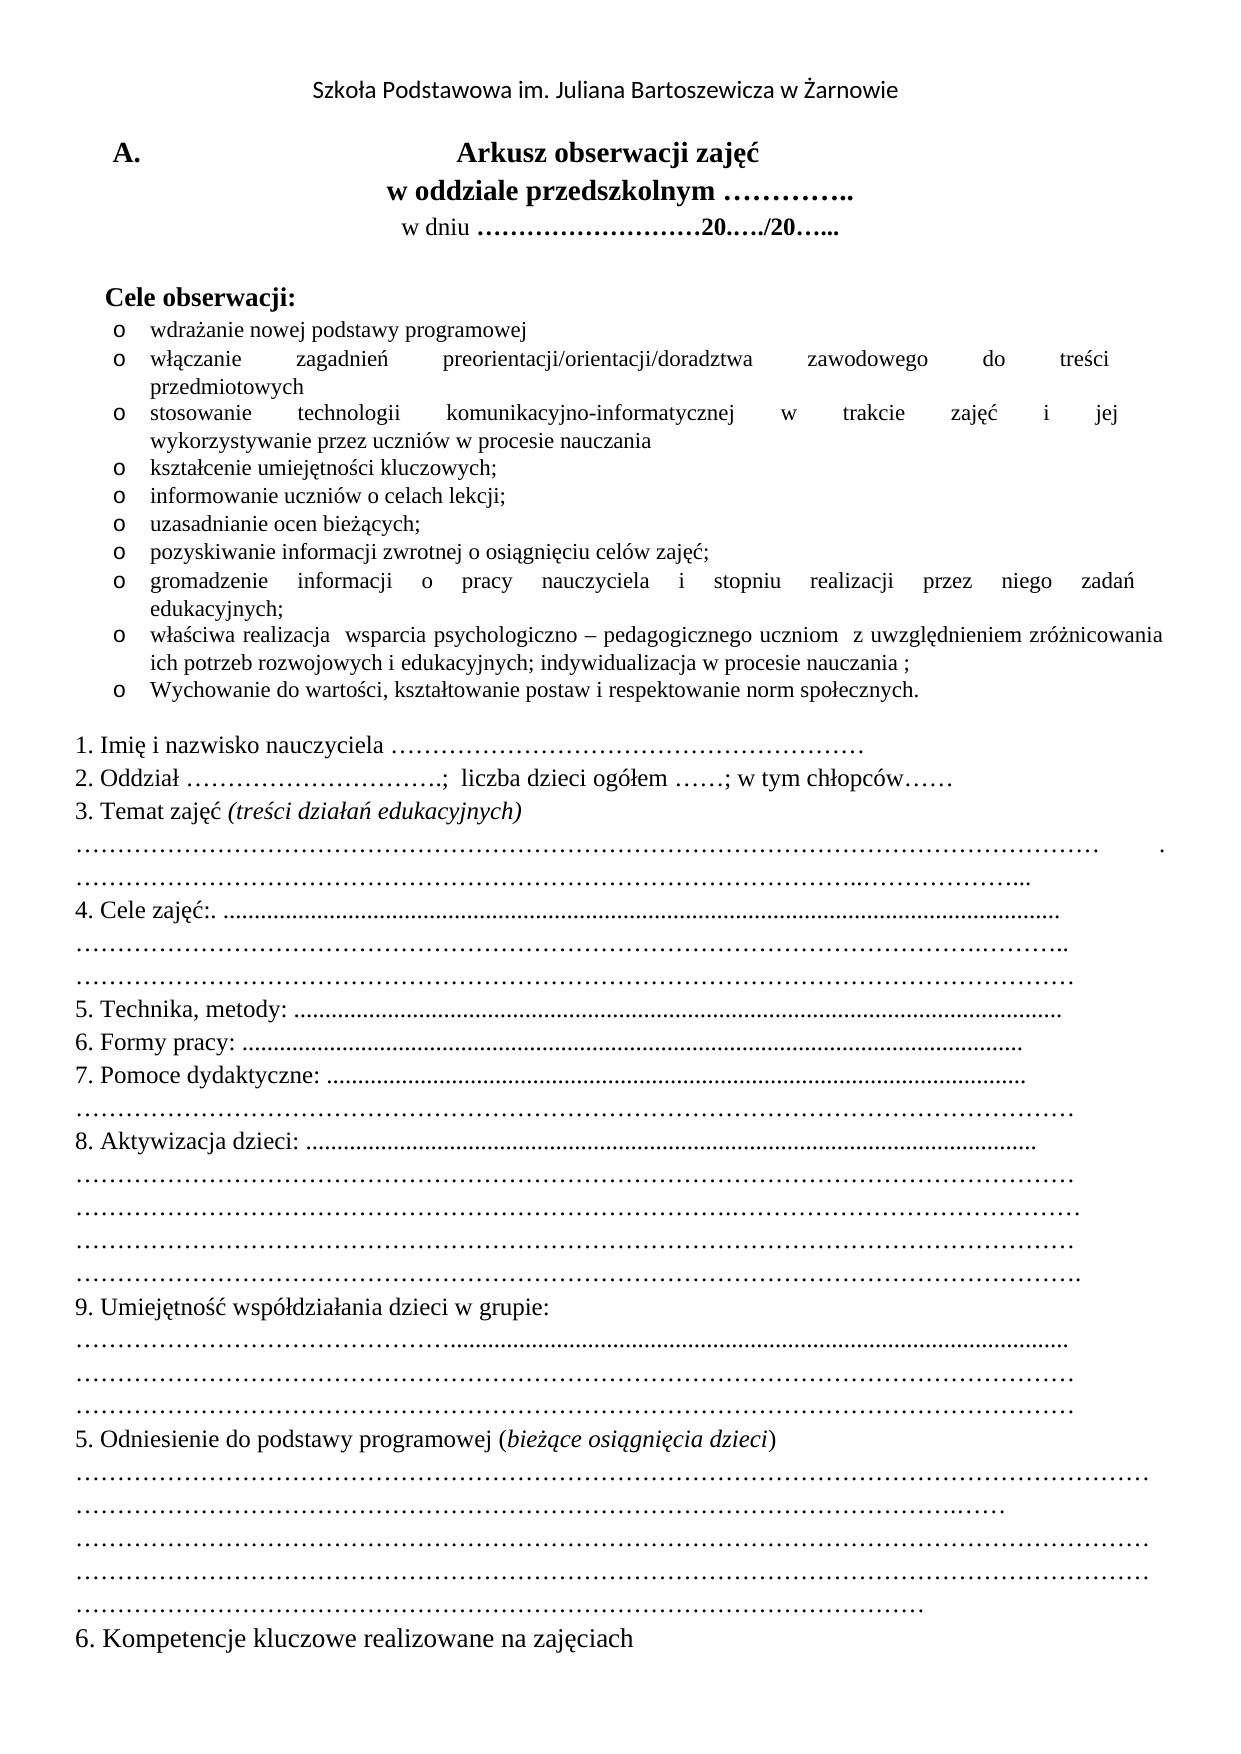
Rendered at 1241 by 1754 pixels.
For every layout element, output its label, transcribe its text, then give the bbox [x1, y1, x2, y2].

text 1. Imię i nazwisko nauczyciela ………………………………………………… [75, 730, 1165, 759]
text ………………………………………………………………………………………………………… [75, 1391, 1165, 1419]
list uzasadnianie ocen bieżących; [112, 510, 1165, 538]
list Arkusz obserwacji zajęć [112, 135, 1165, 168]
text 2. Oddział ………………………….; liczba dzieci ogółem ……; w tym chłopców…… [75, 763, 1165, 792]
text 8. Aktywizacja dzieci: ..................................................................................................................... [75, 1126, 1165, 1155]
text w oddziale przedszkolnym ………….. [75, 173, 1165, 207]
text Cele obserwacji: [75, 281, 1165, 312]
list właściwa realizacja wsparcia psychologiczno – pedagogicznego uczniom z uwzględnieniem zróżnicowania ich potrzeb rozwojowych i edukacyjnych; indywidualizacja w procesie nauczania ; [112, 621, 1165, 676]
text …………………………………………………………………………………………………………… .…………………………………………………………………………………..………………... [75, 829, 1165, 891]
text w dniu ………………………20.…./20…... [75, 212, 1165, 241]
text ………………………………………………………………………………………………………… [75, 1159, 1165, 1188]
list pozyskiwanie informacji zwrotnej o osiągnięciu celów zajęć; [112, 538, 1165, 567]
text …………………………………………………………………….…………………………………… [75, 1192, 1165, 1221]
text 6. Kompetencje kluczowe realizowane na zajęciach [75, 1622, 1165, 1653]
text ………………………………………………………………………………………………………… [75, 1093, 1165, 1122]
list Wychowanie do wartości, kształtowanie postaw i respektowanie norm społecznych. [112, 676, 1165, 704]
text ………………………………………………………………………………………………………… [75, 961, 1165, 990]
text 6. Formy pracy: ............................................................................................................................. [75, 1027, 1165, 1056]
text ………………………………………………………………………………………………………… [75, 1358, 1165, 1386]
list stosowanie technologii komunikacyjno-informatycznej w trakcie zajęć i jej wykorzystywanie przez uczniów w procesie nauczania [112, 399, 1165, 454]
text 9. Umiejętność współdziałania dzieci w grupie: ………………………………………................................................................................................... [75, 1292, 1165, 1353]
list włączanie zagadnień preorientacji/orientacji/doradztwa zawodowego do treści przedmiotowych [112, 344, 1165, 399]
list wdrażanie nowej podstawy programowej [112, 316, 1165, 344]
list informowanie uczniów o celach lekcji; [112, 482, 1165, 510]
text ………………………………………………………………………………………………………… [75, 1226, 1165, 1254]
text 4. Cele zajęć:. ...................................................................................................................................... [75, 895, 1165, 924]
list kształcenie umiejętności kluczowych; [112, 454, 1165, 482]
text …………………………………………………………………………………………………………. [75, 1258, 1165, 1287]
text 5. Technika, metody: ........................................................................................................................... [75, 994, 1165, 1023]
list gromadzenie informacji o pracy nauczyciela i stopniu realizacji przez niego zadań edukacyjnych; [112, 567, 1165, 621]
text 5. Odniesienie do podstawy programowej (bieżące osiągnięcia dzieci) ……………………………………………………………………………………………………………………………………………………………………………………………………………….…… ……………………………………………………………………………………………………………………………………………………………………………………………………………………………………………………………………………………………………………………………… [75, 1424, 1165, 1617]
text ……………………………………………………………………………………………….……….. [75, 928, 1165, 957]
text 7. Pomoce dydaktyczne: ................................................................................................................ [75, 1060, 1165, 1089]
text 3. Temat zajęć (treści działań edukacyjnych) [75, 796, 1165, 825]
